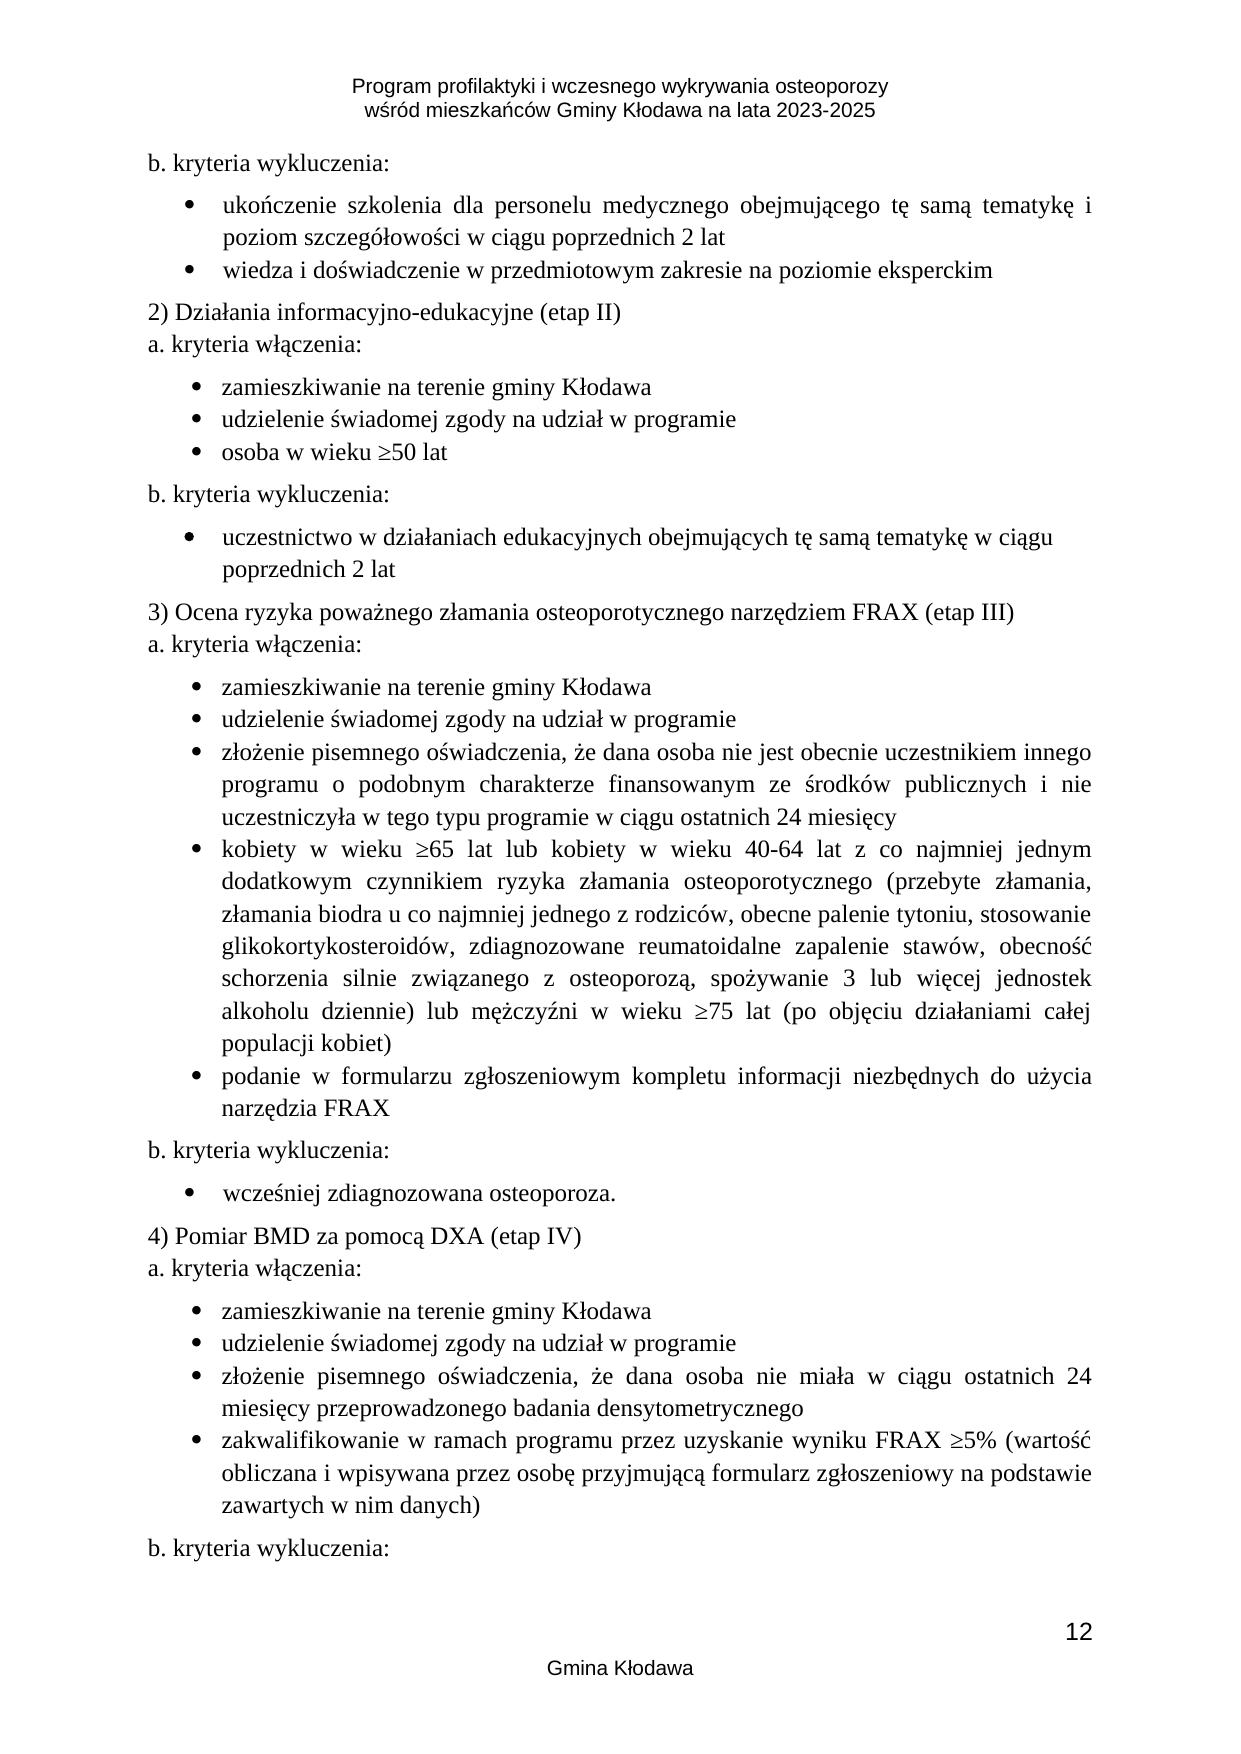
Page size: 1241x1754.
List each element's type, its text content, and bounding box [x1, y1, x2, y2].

list zamieszkiwanie na terenie gminy Kłodawa [192, 1296, 1093, 1325]
text b. kryteria wykluczenia: [148, 1533, 1093, 1561]
text a. kryteria włączenia: [148, 1253, 1093, 1282]
text b. kryteria wykluczenia: [148, 1136, 1093, 1164]
list ukończenie szkolenia dla personelu medycznego obejmującego tę samą tematykę i poziom szczegółowości w ciągu poprzednich 2 lat [185, 190, 1093, 251]
list złożenie pisemnego oświadczenia, że dana osoba nie miała w ciągu ostatnich 24 miesięcy przeprowadzonego badania densytometrycznego [192, 1361, 1093, 1422]
list zamieszkiwanie na terenie gminy Kłodawa [192, 372, 1093, 401]
list podanie w formularzu zgłoszeniowym kompletu informacji niezbędnych do użycia narzędzia FRAX [192, 1061, 1093, 1122]
text a. kryteria włączenia: [148, 629, 1093, 658]
list wiedza i doświadczenie w przedmiotowym zakresie na poziomie eksperckim [185, 255, 1093, 283]
text 4) Pomiar BMD za pomocą DXA (etap IV) [148, 1221, 1093, 1250]
list zakwalifikowanie w ramach programu przez uzyskanie wyniku FRAX ≥5% (wartość obliczana i wpisywana przez osobę przyjmującą formularz zgłoszeniowy na podstawie zawartych w nim danych) [192, 1426, 1093, 1519]
list udzielenie świadomej zgody na udział w programie [192, 1328, 1093, 1357]
text b. kryteria wykluczenia: [148, 148, 1093, 176]
list uczestnictwo w działaniach edukacyjnych obejmujących tę samą tematykę w ciągu poprzednich 2 lat [185, 522, 1093, 583]
text b. kryteria wykluczenia: [148, 479, 1093, 508]
text a. kryteria włączenia: [148, 329, 1093, 358]
list zamieszkiwanie na terenie gminy Kłodawa [192, 672, 1093, 701]
list kobiety w wieku ≥65 lat lub kobiety w wieku 40-64 lat z co najmniej jednym dodatkowym czynnikiem ryzyka złamania osteoporotycznego (przebyte złamania, złamania biodra u co najmniej jednego z rodziców, obecne palenie tytoniu, stosowanie glikokortykosteroidów, zdiagnozowane reumatoidalne zapalenie stawów, obecność schorzenia silnie związanego z osteoporozą, spożywanie 3 lub więcej jednostek alkoholu dziennie) lub mężczyźni w wieku ≥75 lat (po objęciu działaniami całej populacji kobiet) [192, 834, 1093, 1057]
list wcześniej zdiagnozowana osteoporoza. [185, 1178, 1093, 1207]
text 2) Działania informacyjno-edukacyjne (etap II) [148, 297, 1093, 326]
list osoba w wieku ≥50 lat [192, 437, 1093, 466]
list udzielenie świadomej zgody na udział w programie [192, 704, 1093, 733]
list złożenie pisemnego oświadczenia, że dana osoba nie jest obecnie uczestnikiem innego programu o podobnym charakterze finansowanym ze środków publicznych i nie uczestniczyła w tego typu programie w ciągu ostatnich 24 miesięcy [192, 737, 1093, 830]
text 3) Ocena ryzyka poważnego złamania osteoporotycznego narzędziem FRAX (etap III) [148, 597, 1093, 626]
list udzielenie świadomej zgody na udział w programie [192, 404, 1093, 433]
